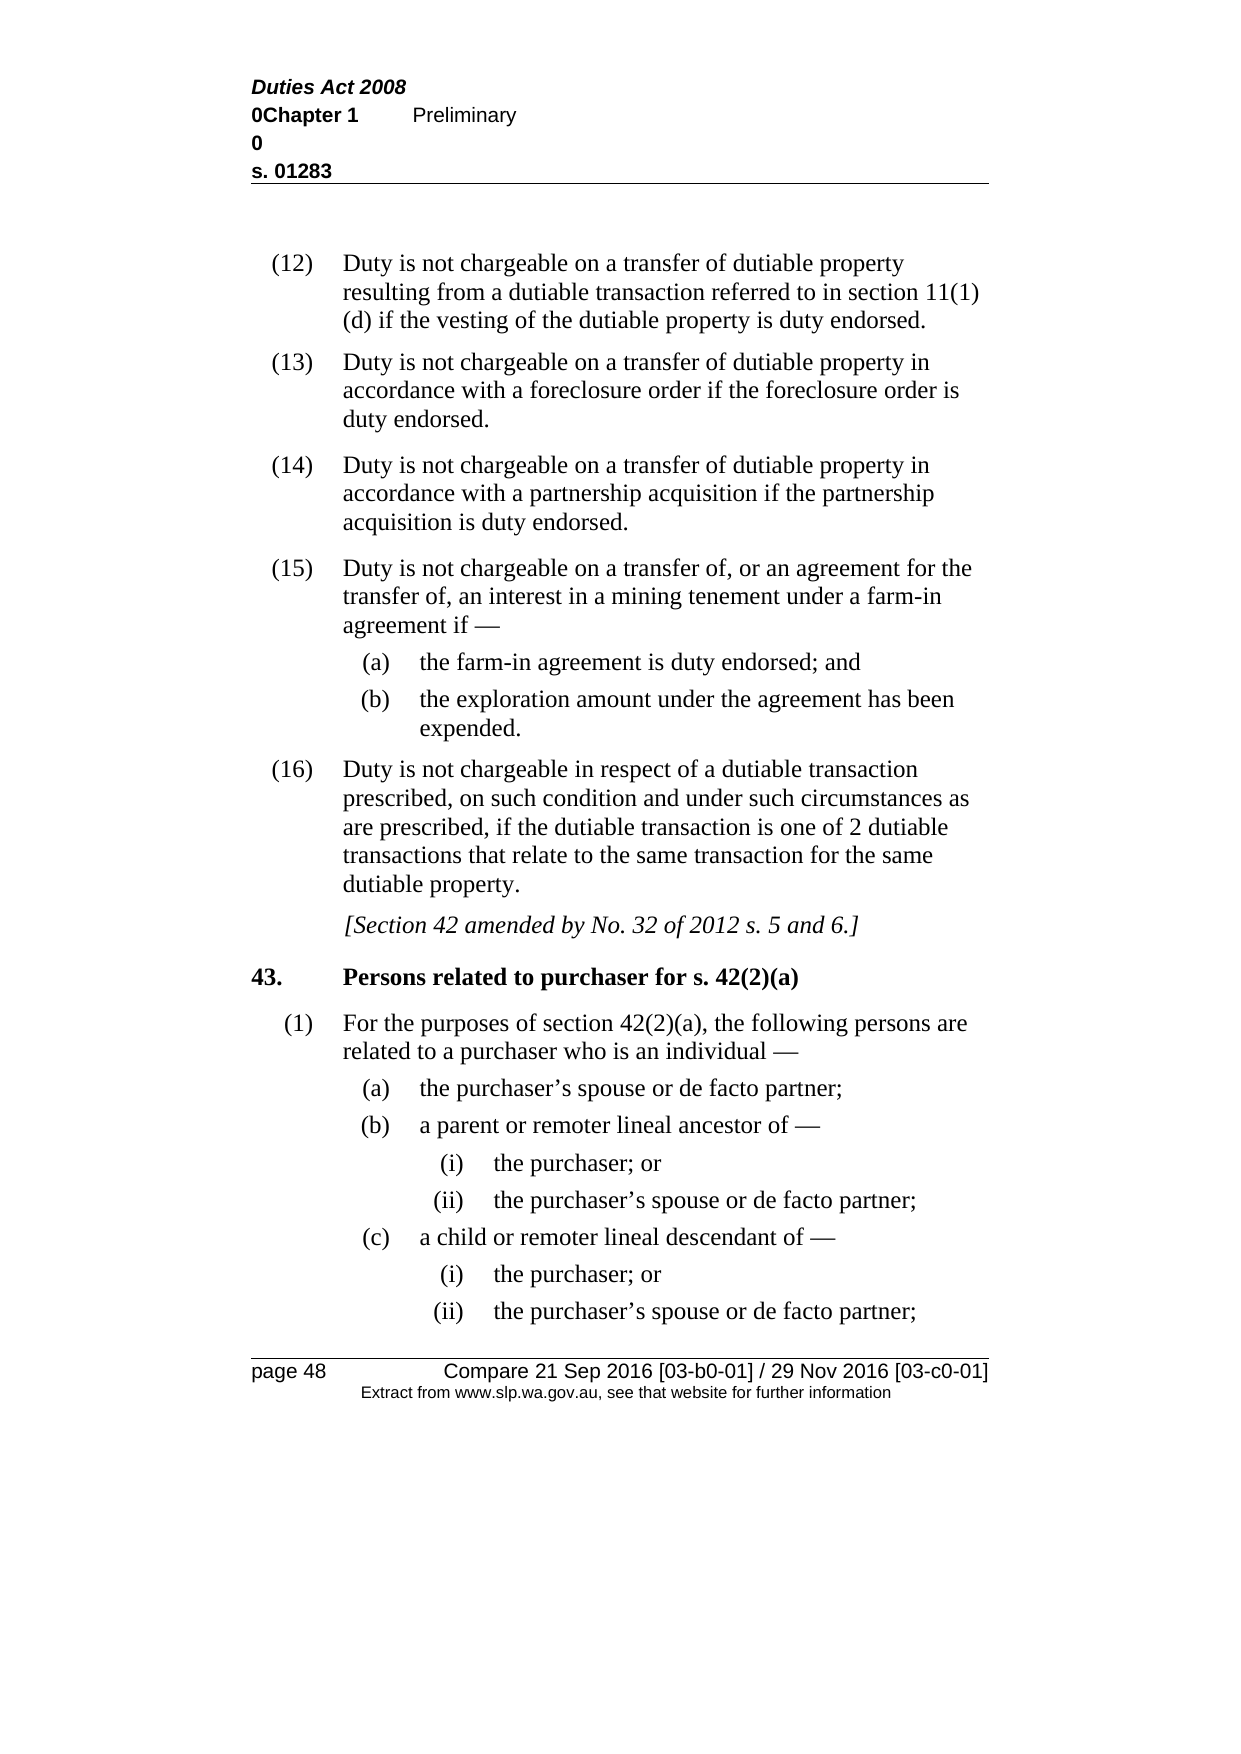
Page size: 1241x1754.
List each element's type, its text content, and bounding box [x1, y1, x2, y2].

text (i) the purchaser; or [251, 1259, 989, 1288]
text (a) the purchaser’s spouse or de facto partner; [251, 1073, 989, 1102]
text (12) Duty is not chargeable on a transfer of dutiable property resulting from a dutiable transaction referred to in section 11(1)(d) if the vesting of the dutiable property is duty endorsed. [251, 248, 989, 334]
text (i) the purchaser; or [251, 1148, 989, 1176]
text (b) the exploration amount under the agreement has been expended. [251, 684, 989, 742]
text (c) a child or remoter lineal descendant of — [251, 1222, 989, 1251]
text [Section 42 amended by No. 32 of 2012 s. 5 and 6.] [251, 911, 989, 939]
text (14) Duty is not chargeable on a transfer of dutiable property in accordance with a partnership acquisition if the partnership acquisition is duty endorsed. [251, 450, 989, 536]
text (13) Duty is not chargeable on a transfer of dutiable property in accordance with a foreclosure order if the foreclosure order is duty endorsed. [251, 347, 989, 433]
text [251, 1296, 989, 1325]
text (b) a parent or remoter lineal ancestor of — [251, 1111, 989, 1139]
text (15) Duty is not chargeable on a transfer of, or an agreement for the transfer of, an interest in a mining tenement under a farm-in agreement if — [251, 553, 989, 639]
subtitle 43. Persons related to purchaser for s. 42(2)(a) [251, 962, 989, 991]
text (1) For the purposes of section 42(2)(a), the following persons are related to a purchaser who is an individual — [251, 1008, 989, 1065]
text (ii) the purchaser’s spouse or de facto partner; [251, 1185, 989, 1213]
text (a) the farm-in agreement is duty endorsed; and [251, 647, 989, 676]
text (16) Duty is not chargeable in respect of a dutiable transaction prescribed, on such condition and under such circumstances as are prescribed, if the dutiable transaction is one of 2 dutiable transactions that relate to the same transaction for the same dutiable property. [251, 754, 989, 898]
